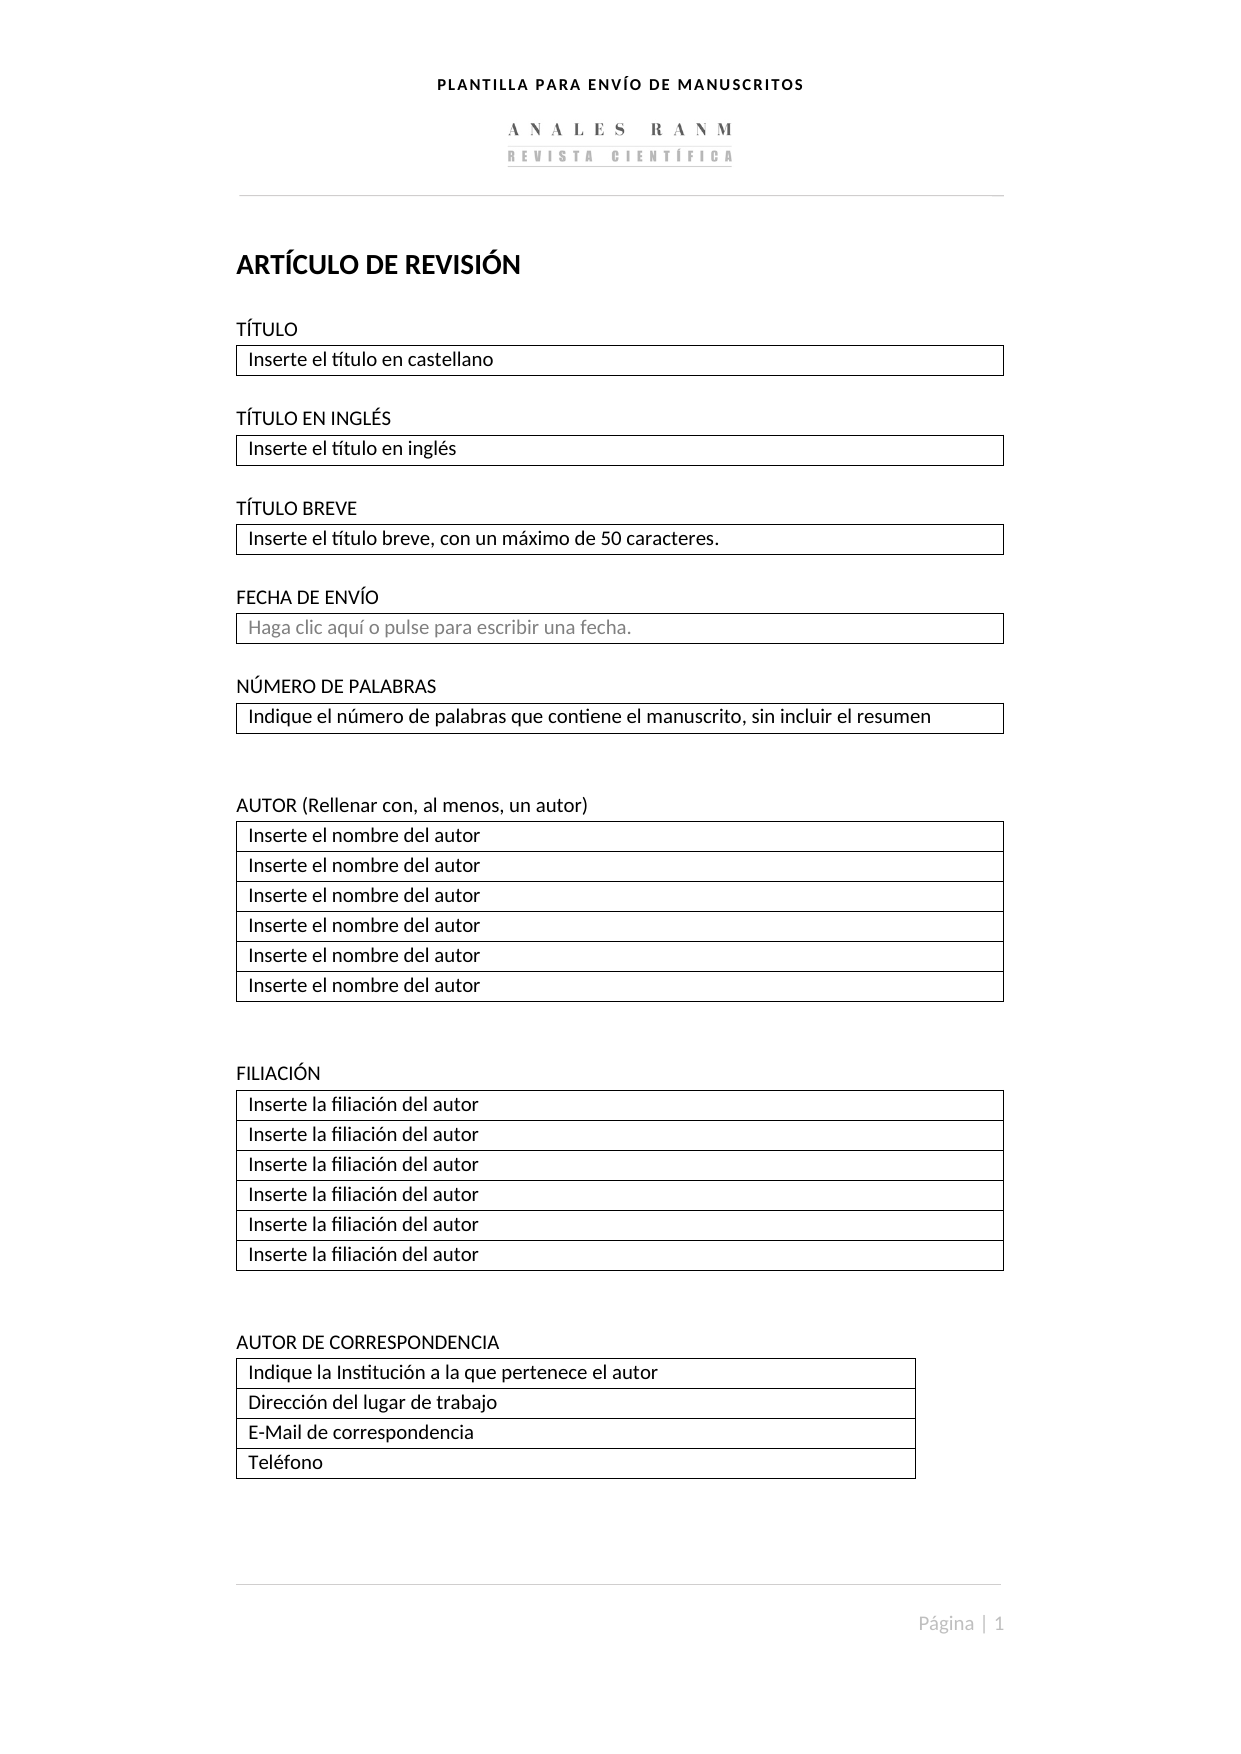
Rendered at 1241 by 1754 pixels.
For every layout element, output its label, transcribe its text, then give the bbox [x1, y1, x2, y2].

text TÍTULO [236, 316, 1004, 341]
picture [506, 119, 734, 170]
text NÚMERO DE PALABRAS [236, 673, 1004, 699]
text FILIACIÓN [236, 1061, 1004, 1086]
text AUTOR (Rellenar con, al menos, un autor) [236, 792, 1004, 817]
text AUTOR DE CORRESPONDENCIA [236, 1329, 1004, 1354]
text ARTÍCULO DE REVISIÓN [236, 246, 1004, 282]
text TÍTULO EN INGLÉS [236, 405, 1004, 431]
text FECHA DE ENVÍO [236, 584, 1004, 609]
text TÍTULO BREVE [236, 495, 1004, 520]
